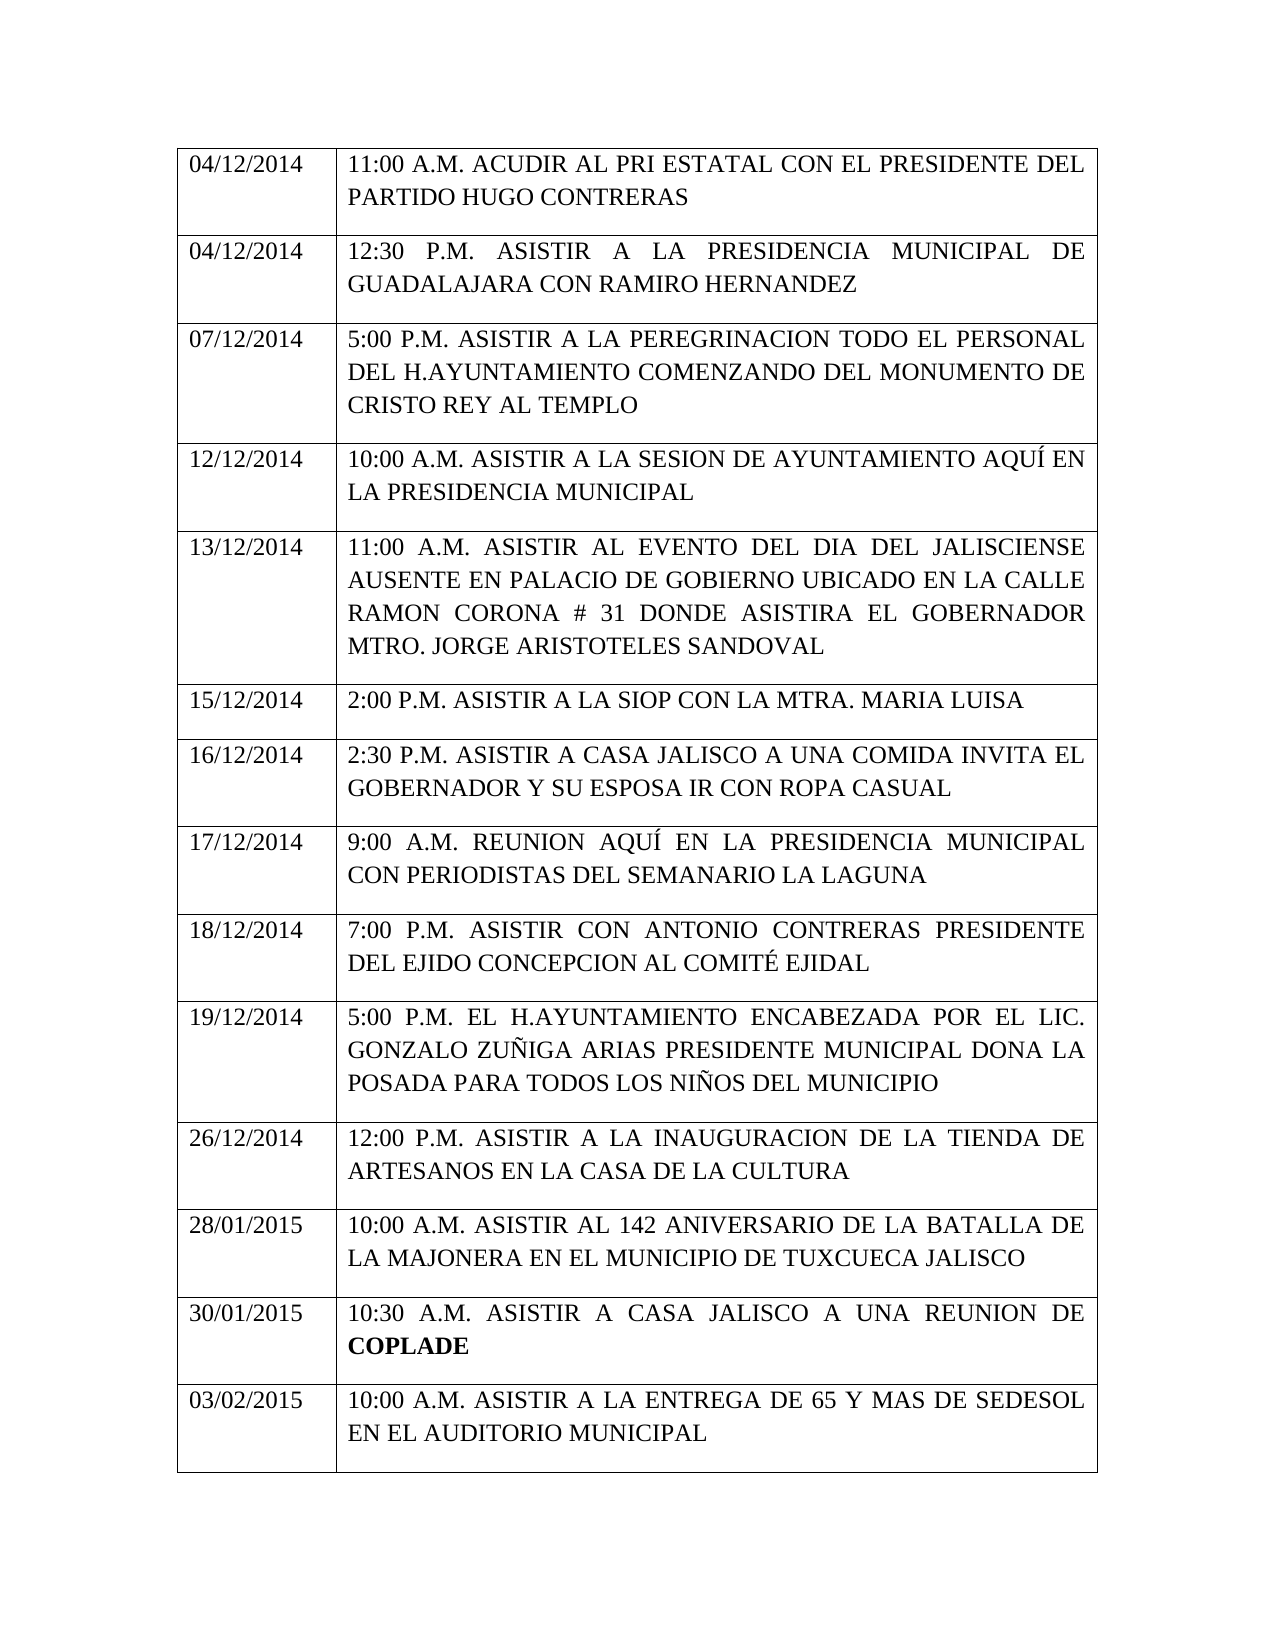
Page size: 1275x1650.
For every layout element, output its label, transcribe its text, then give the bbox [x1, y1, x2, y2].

table_cell 15/12/2014 [178, 685, 336, 739]
table_cell 7:00 P.M. ASISTIR CON ANTONIO CONTRERAS PRESIDENTE DEL EJIDO CONCEPCION AL COMITÉ EJIDAL [337, 915, 1097, 1001]
table_cell 26/12/2014 [178, 1123, 336, 1209]
table_cell 19/12/2014 [178, 1002, 336, 1122]
table_cell 5:00 P.M. ASISTIR A LA PEREGRINACION TODO EL PERSONAL DEL H.AYUNTAMIENTO COMENZANDO DEL MONUMENTO DE CRISTO REY AL TEMPLO [337, 324, 1097, 443]
table_cell 17/12/2014 [178, 827, 336, 914]
table_cell 03/02/2015 [178, 1385, 336, 1472]
table_cell 28/01/2015 [178, 1210, 336, 1297]
table_cell 12:30 P.M. ASISTIR A LA PRESIDENCIA MUNICIPAL DE GUADALAJARA CON RAMIRO HERNANDEZ [337, 236, 1097, 323]
table_cell 2:00 P.M. ASISTIR A LA SIOP CON LA MTRA. MARIA LUISA [337, 685, 1097, 739]
table_cell 18/12/2014 [178, 915, 336, 1001]
table_cell 12:00 P.M. ASISTIR A LA INAUGURACION DE LA TIENDA DE ARTESANOS EN LA CASA DE LA CULTURA [337, 1123, 1097, 1209]
table_cell 10:00 A.M. ASISTIR AL 142 ANIVERSARIO DE LA BATALLA DE LA MAJONERA EN EL MUNICIPIO DE TUXCUECA JALISCO [337, 1210, 1097, 1297]
table_cell 11:00 A.M. ASISTIR AL EVENTO DEL DIA DEL JALISCIENSE AUSENTE EN PALACIO DE GOBIERNO UBICADO EN LA CALLE RAMON CORONA # 31 DONDE ASISTIRA EL GOBERNADOR MTRO. JORGE ARISTOTELES SANDOVAL [337, 532, 1097, 684]
table_cell 10:00 A.M. ASISTIR A LA ENTREGA DE 65 Y MAS DE SEDESOL EN EL AUDITORIO MUNICIPAL [337, 1385, 1097, 1472]
table_cell 2:30 P.M. ASISTIR A CASA JALISCO A UNA COMIDA INVITA EL GOBERNADOR Y SU ESPOSA IR CON ROPA CASUAL [337, 740, 1097, 826]
table_cell 16/12/2014 [178, 740, 336, 826]
table_cell 5:00 P.M. EL H.AYUNTAMIENTO ENCABEZADA POR EL LIC. GONZALO ZUÑIGA ARIAS PRESIDENTE MUNICIPAL DONA LA POSADA PARA TODOS LOS NIÑOS DEL MUNICIPIO [337, 1002, 1097, 1122]
table_cell 10:00 A.M. ASISTIR A LA SESION DE AYUNTAMIENTO AQUÍ EN LA PRESIDENCIA MUNICIPAL [337, 444, 1097, 531]
table_cell 9:00 A.M. REUNION AQUÍ EN LA PRESIDENCIA MUNICIPAL CON PERIODISTAS DEL SEMANARIO LA LAGUNA [337, 827, 1097, 914]
table_header 11:00 A.M. ACUDIR AL PRI ESTATAL CON EL PRESIDENTE DEL PARTIDO HUGO CONTRERAS [337, 149, 1097, 235]
table_cell 10:30 A.M. ASISTIR A CASA JALISCO A UNA REUNION DE COPLADE [337, 1298, 1097, 1384]
table_header 04/12/2014 [178, 149, 336, 235]
table_cell 12/12/2014 [178, 444, 336, 531]
table_cell 13/12/2014 [178, 532, 336, 684]
table_cell 30/01/2015 [178, 1298, 336, 1384]
table_cell 04/12/2014 [178, 236, 336, 323]
table_cell 07/12/2014 [178, 324, 336, 443]
